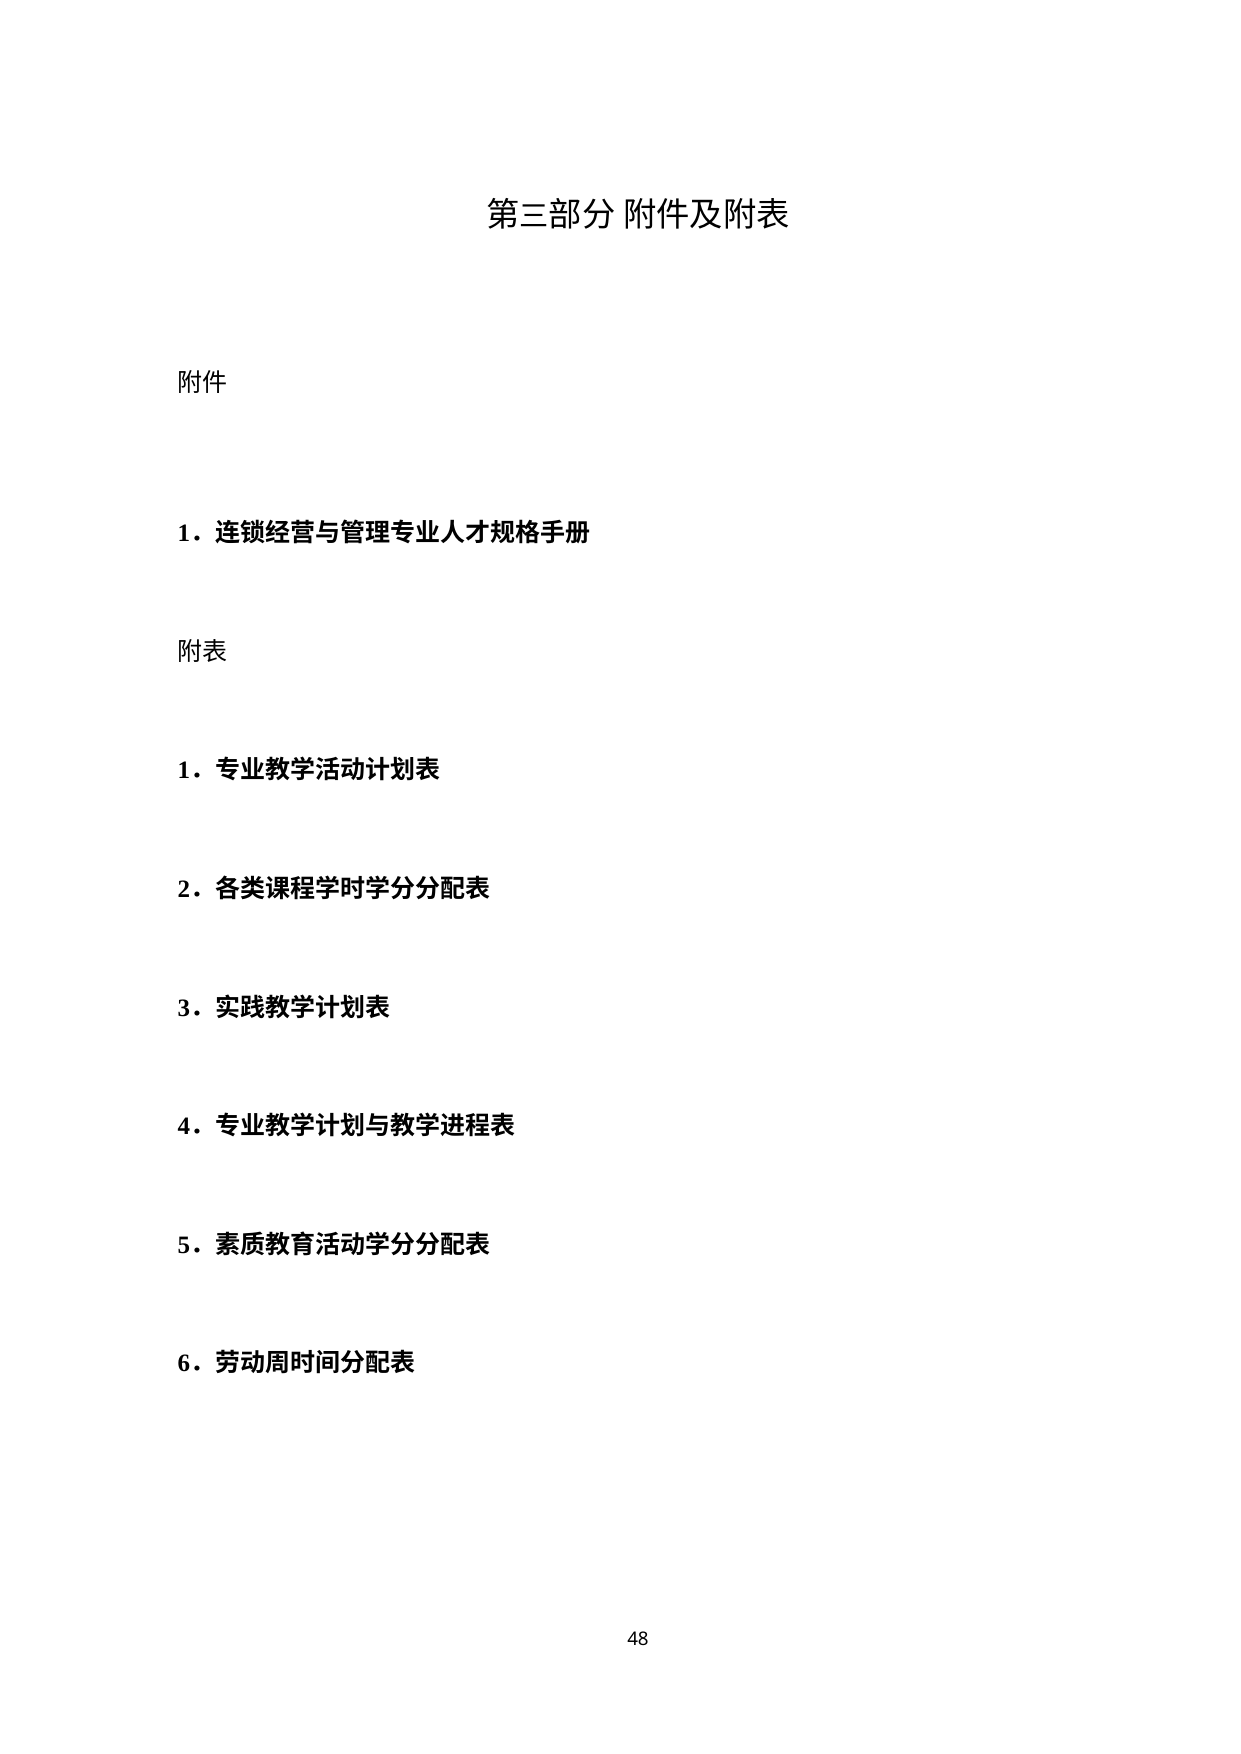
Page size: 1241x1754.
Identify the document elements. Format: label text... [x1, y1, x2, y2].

text 3．实践教学计划表 [177, 973, 1098, 1038]
text 5．素质教育活动学分分配表 [177, 1210, 1098, 1275]
text 1．连锁经营与管理专业人才规格手册 [177, 498, 1098, 563]
text 附表 [177, 617, 1098, 682]
text 附件 [177, 348, 1098, 413]
text 2．各类课程学时学分分配表 [177, 854, 1098, 919]
text 第三部分 附件及附表 [177, 180, 1098, 245]
text 1．专业教学活动计划表 [177, 736, 1098, 801]
text 4．专业教学计划与教学进程表 [177, 1091, 1098, 1156]
text 6．劳动周时间分配表 [177, 1328, 1098, 1393]
